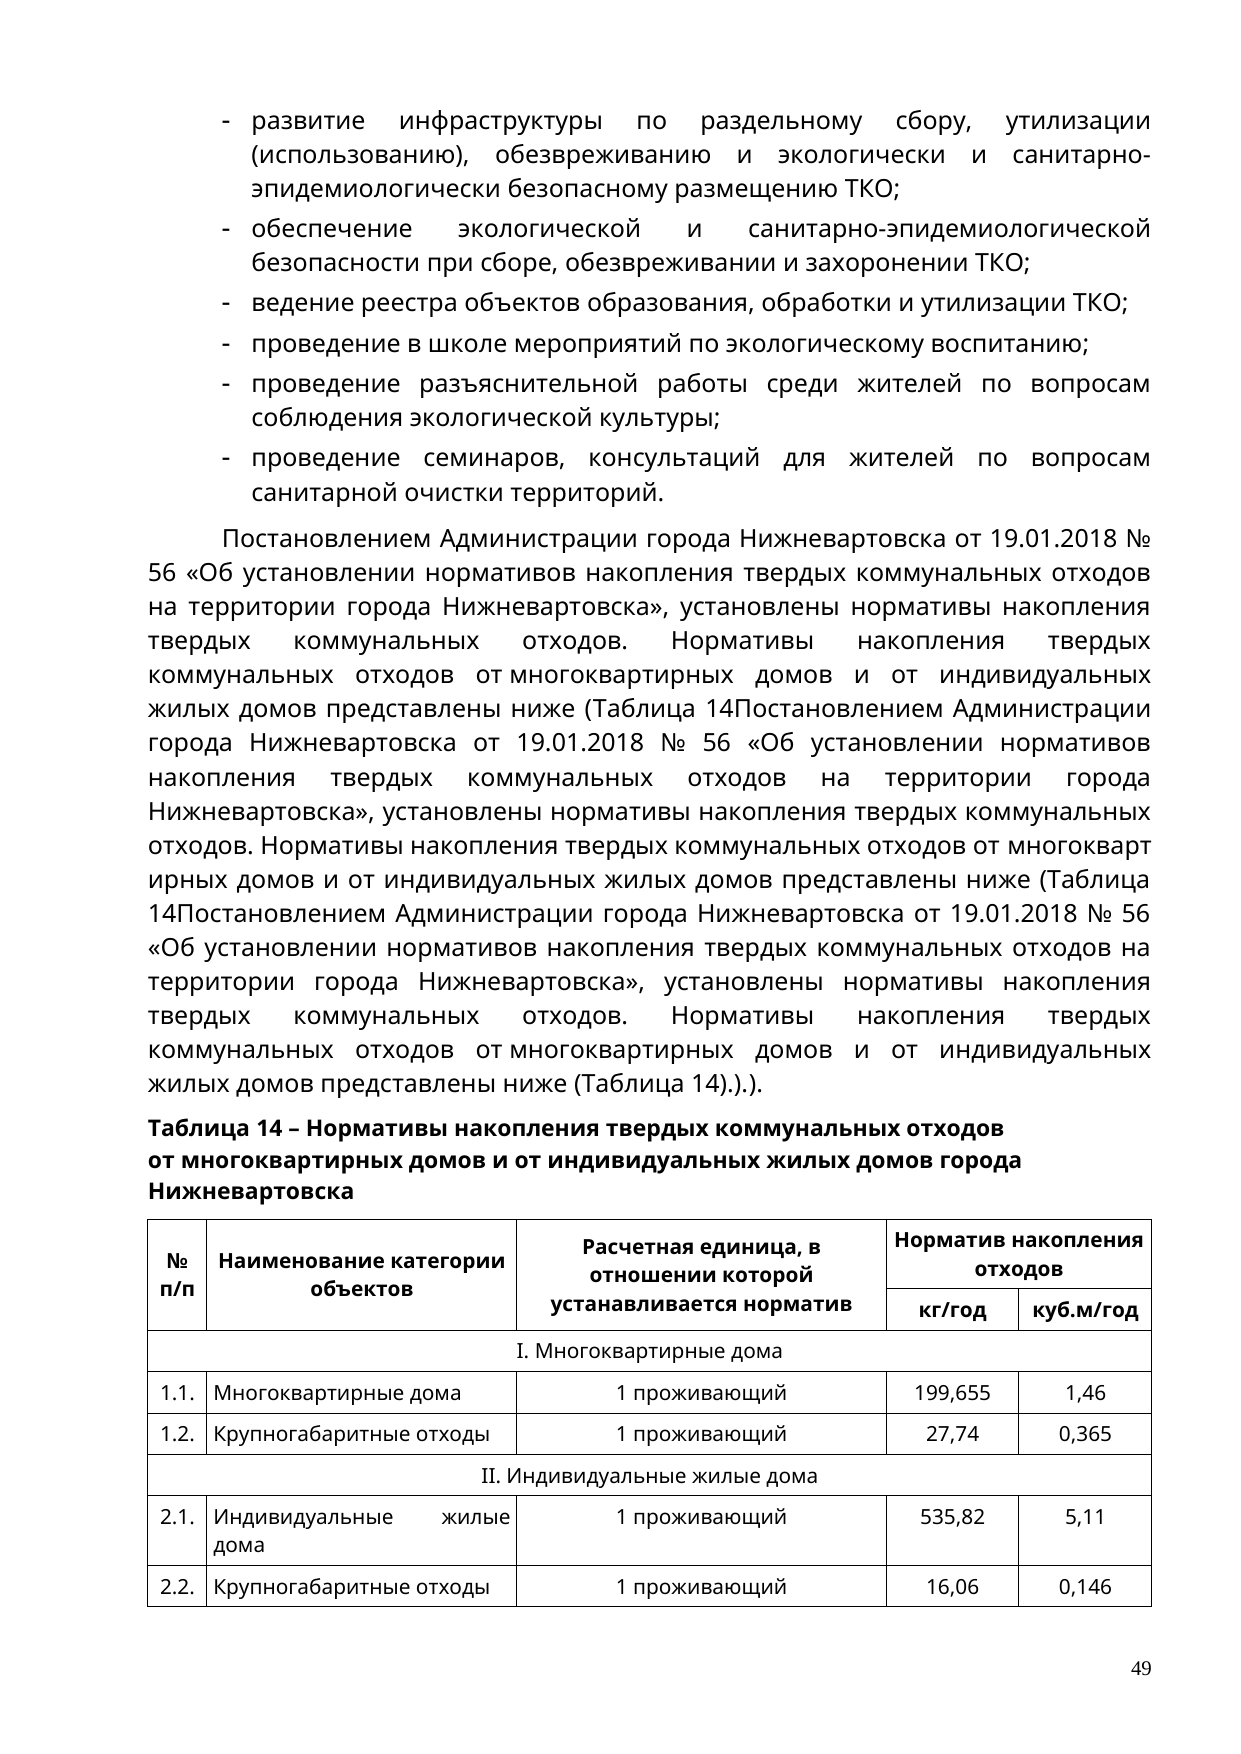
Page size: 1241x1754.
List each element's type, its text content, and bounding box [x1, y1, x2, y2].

table_cell Индивидуальные жилые дома [207, 1496, 516, 1565]
table_cell Многоквартирные дома [207, 1372, 516, 1412]
table_cell 16,06 [887, 1566, 1018, 1606]
table_header Наименование категории объектов [207, 1220, 516, 1330]
list развитие инфраструктуры по раздельному сбору, утилизации (использованию), обезвреживанию и экологически и санитарно-эпидемиологически безопасному размещению ТКО; [222, 102, 1152, 204]
list проведение семинаров, консультаций для жителей по вопросам санитарной очистки территорий. [222, 440, 1152, 508]
table_cell 1 проживающий [517, 1566, 886, 1606]
list ведение реестра объектов образования, обработки и утилизации ТКО; [222, 285, 1152, 319]
table_cell 2.2. [148, 1566, 206, 1606]
table_cell 2.1. [148, 1496, 206, 1565]
table_cell 1 проживающий [517, 1496, 886, 1565]
table_cell I. Многоквартирные дома [148, 1331, 1151, 1371]
table_cell 1 проживающий [517, 1414, 886, 1454]
table_header № п/п [148, 1220, 206, 1330]
table_cell 1,46 [1019, 1372, 1151, 1412]
table_cell 5,11 [1019, 1496, 1151, 1565]
text Таблица 14 – Нормативы накопления твердых коммунальных отходов от многоквартирных домов и от индивидуальных жилых домов города Нижневартовска [148, 1112, 1152, 1206]
list проведение в школе мероприятий по экологическому воспитанию; [222, 325, 1152, 359]
table_cell 0,365 [1019, 1414, 1151, 1454]
list обеспечение экологической и санитарно-эпидемиологической безопасности при сборе, обезвреживании и захоронении ТКО; [222, 211, 1152, 279]
table_cell 1 проживающий [517, 1372, 886, 1412]
table_cell 199,655 [887, 1372, 1018, 1412]
table_cell куб.м/год [1019, 1289, 1151, 1330]
table_cell 1.1. [148, 1372, 206, 1412]
table_header Расчетная единица, в отношении которой устанавливается норматив [517, 1220, 886, 1330]
table_header Норматив накопления отходов [887, 1220, 1151, 1288]
table_cell 27,74 [887, 1414, 1018, 1454]
table_cell Крупногабаритные отходы [207, 1414, 516, 1454]
list проведение разъяснительной работы среди жителей по вопросам соблюдения экологической культуры; [222, 366, 1152, 434]
table_cell II. Индивидуальные жилые дома [148, 1455, 1151, 1495]
table_cell 1.2. [148, 1414, 206, 1454]
table_cell 0,146 [1019, 1566, 1151, 1606]
table_cell Крупногабаритные отходы [207, 1566, 516, 1606]
table_cell кг/год [887, 1289, 1018, 1330]
text Постановлением Администрации города Нижневартовска от 19.01.2018 № 56 «Об установлении нормативов накопления твердых коммунальных отходов на территории города Нижневартовска», установлены нормативы накопления твердых коммунальных отходов. Нормативы накопления твердых коммунальных отходов от многоквартирных домов и от индивидуальных жилых домов представлены ниже (Таблица 14). [148, 521, 1152, 1100]
table_cell 535,82 [887, 1496, 1018, 1565]
